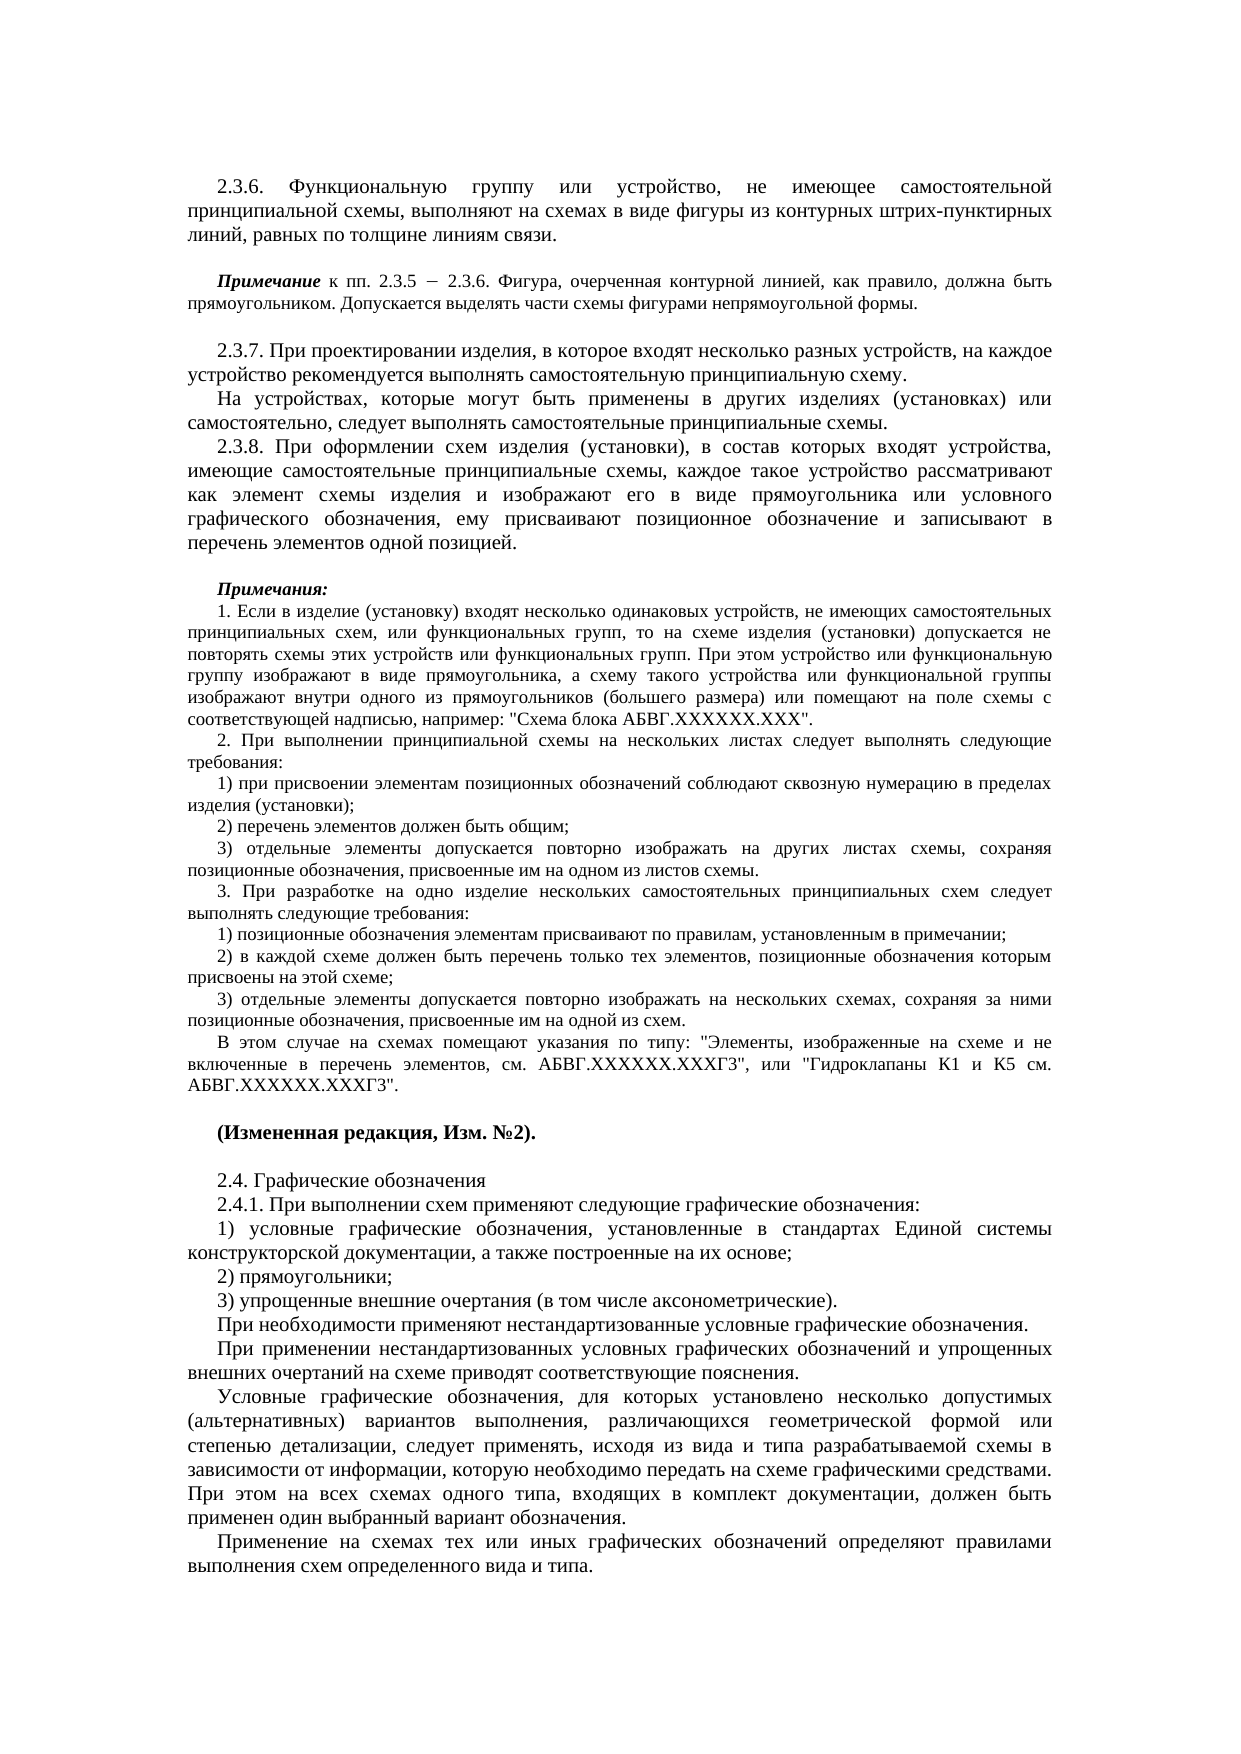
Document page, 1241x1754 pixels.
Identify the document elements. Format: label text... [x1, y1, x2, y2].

text Примечания: [187, 578, 1053, 600]
text 2. При выполнении принципиальной схемы на нескольких листах следует выполнять следующие требования: [187, 729, 1053, 772]
text На устройствах, которые могут быть применены в других изделиях (установках) или самостоятельно, следует выполнять самостоятельные принципиальные схемы. [187, 386, 1053, 434]
text 2) прямоугольники; [187, 1264, 1053, 1288]
text 1) при присвоении элементам позиционных обозначений соблюдают сквозную нумерацию в пределах изделия (установки); [187, 772, 1053, 815]
text 1) позиционные обозначения элементам присваивают по правилам, установленным в примечании; [187, 923, 1053, 945]
text 2.3.7. При проектировании изделия, в которое входят несколько разных устройств, на каждое устройство рекомендуется выполнять самостоятельную принципиальную схему. [187, 337, 1053, 386]
text При применении нестандартизованных условных графических обозначений и упрощенных внешних очертаний на схеме приводят соответствующие пояснения. [187, 1336, 1053, 1384]
text 3) отдельные элементы допускается повторно изображать на нескольких схемах, сохраняя за ними позиционные обозначения, присвоенные им на одной из схем. [187, 988, 1053, 1031]
text 2) перечень элементов должен быть общим; [187, 815, 1053, 837]
text Применение на схемах тех или иных графических обозначений определяют правилами выполнения схем определенного вида и типа. [187, 1529, 1053, 1577]
text 2.3.6. Функциональную группу или устройство, не имеющее самостоятельной принципиальной схемы, выполняют на схемах в виде фигуры из контурных штрих-пунктирных линий, равных по толщине линиям связи. [187, 174, 1053, 246]
text 2) в каждой схеме должен быть перечень только тех элементов, позиционные обозначения которым присвоены на этой схеме; [187, 945, 1053, 988]
text При необходимости применяют нестандартизованные условные графические обозначения. [187, 1312, 1053, 1336]
text 2.4. Графические обозначения [187, 1168, 1053, 1192]
text 3) упрощенные внешние очертания (в том числе аксонометрические). [187, 1288, 1053, 1312]
text 1. Если в изделие (установку) входят несколько одинаковых устройств, не имеющих самостоятельных принципиальных схем, или функциональных групп, то на схеме изделия (установки) допускается не повторять схемы этих устройств или функциональных групп. При этом устройство или функциональную группу изображают в виде прямоугольника, а схему такого устройства или функциональной группы изображают внутри одного из прямоугольников (большего размера) или помещают на поле схемы с соответствующей надписью, например: "Схема блока АБВГ.ХХХХХХ.ХХХ". [187, 600, 1053, 729]
text 2.3.8. При оформлении схем изделия (установки), в состав которых входят устройства, имеющие самостоятельные принципиальные схемы, каждое такое устройство рассматривают как элемент схемы изделия и изображают его в виде прямоугольника или условного графического обозначения, ему присваивают позиционное обозначение и записывают в перечень элементов одной позицией. [187, 434, 1053, 554]
text Примечание к пп. 2.3.5 2.3.6. Фигура, очерченная контурной линией, как правило, должна быть прямоугольником. Допускается выделять части схемы фигурами непрямоугольной формы. [187, 270, 1053, 313]
text В этом случае на схемах помещают указания по типу: "Элементы, изображенные на схеме и не включенные в перечень элементов, см. АБВГ.ХХХХХХ.ХХХГ3", или "Гидроклапаны К1 и К5 см. АБВГ.ХХХХХХ.ХХХГ3". [187, 1031, 1053, 1096]
text 3) отдельные элементы допускается повторно изображать на других листах схемы, сохраняя позиционные обозначения, присвоенные им на одном из листов схемы. [187, 837, 1053, 880]
text 3. При разработке на одно изделие нескольких самостоятельных принципиальных схем следует выполнять следующие требования: [187, 880, 1053, 923]
text (Измененная редакция, Изм. №2). [187, 1120, 1053, 1144]
text 2.4.1. При выполнении схем применяют следующие графические обозначения: [187, 1192, 1053, 1216]
text 1) условные графические обозначения, установленные в стандартах Единой системы конструкторской документации, а также построенные на их основе; [187, 1216, 1053, 1264]
text Условные графические обозначения, для которых установлено несколько допустимых (альтернативных) вариантов выполнения, различающихся геометрической формой или степенью детализации, следует применять, исходя из вида и типа разрабатываемой схемы в зависимости от информации, которую необходимо передать на схеме графическими средствами. При этом на всех схемах одного типа, входящих в комплект документации, должен быть применен один выбранный вариант обозначения. [187, 1384, 1053, 1529]
